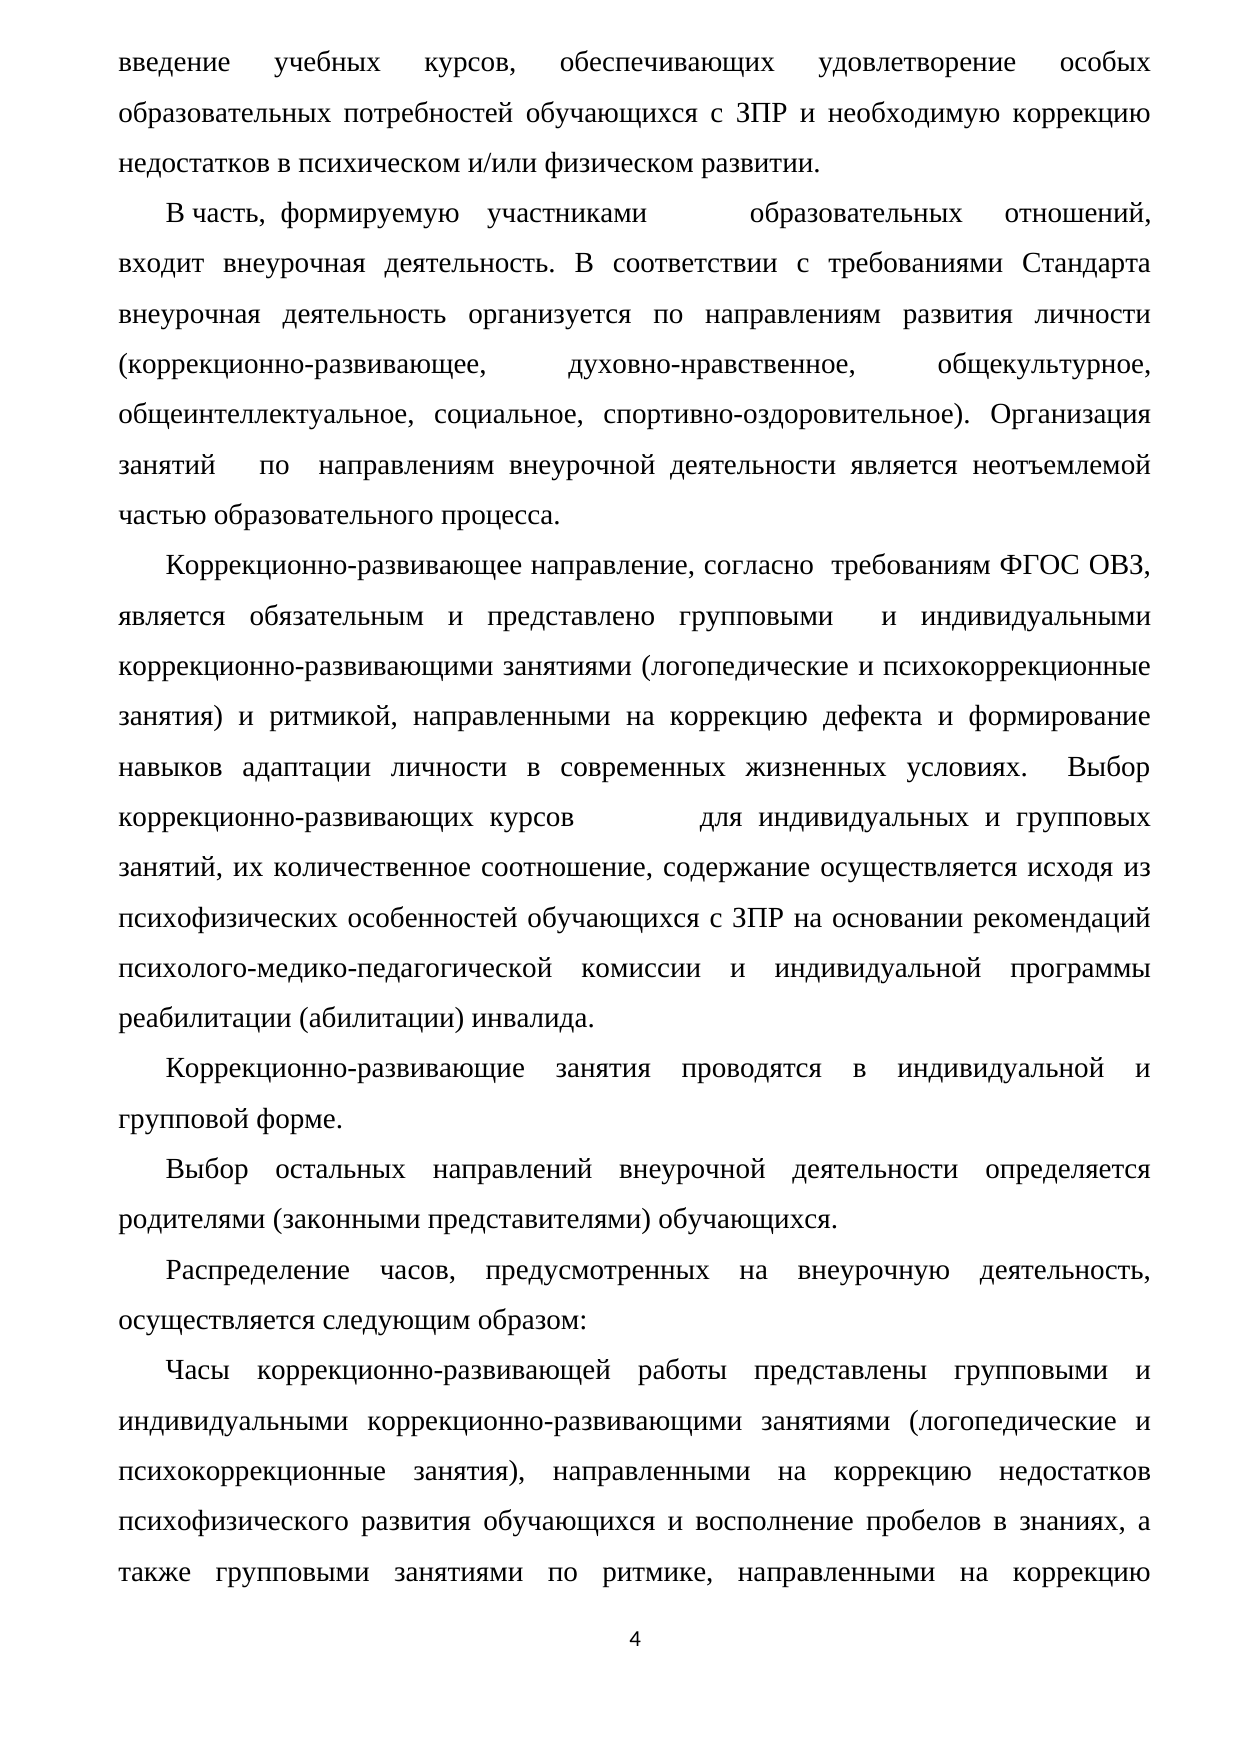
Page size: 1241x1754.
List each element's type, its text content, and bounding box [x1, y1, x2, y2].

text Выбор остальных направлений внеурочной деятельности определяется родителями (законными представителями) обучающихся. [118, 1151, 1152, 1235]
text Распределение часов, предусмотренных на внеурочную деятельность, осуществляется следующим образом: [118, 1252, 1152, 1336]
text Коррекционно-развивающие занятия проводятся в индивидуальной и групповой форме. [118, 1051, 1152, 1134]
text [118, 1352, 1152, 1587]
text Коррекционно-развивающее направление, согласно требованиям ФГОС ОВЗ, является обязательным и представлено групповыми и индивидуальными коррекционно-развивающими занятиями (логопедические и психокоррекционные занятия) и ритмикой, направленными на коррекцию дефекта и формирование навыков адаптации личности в современных жизненных условиях. Выбор коррекционно-развивающих курсов для индивидуальных и групповых занятий, их количественное соотношение, содержание осуществляется исходя из психофизических особенностей обучающихся с ЗПР на основании рекомендаций психолого-медико-педагогической комиссии и индивидуальной программы реабилитации (абилитации) инвалида. [118, 547, 1152, 1034]
text В часть, формируемую участниками образовательных отношений, входит внеурочная деятельность. В соответствии с требованиями Стандарта внеурочная деятельность организуется по направлениям развития личности (коррекционно-развивающее, духовно-нравственное, общекультурное, общеинтеллектуальное, социальное, спортивно-оздоровительное). Организация занятий по направлениям внеурочной деятельности является неотъемлемой частью образовательного процесса. [118, 195, 1152, 531]
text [118, 44, 1152, 178]
